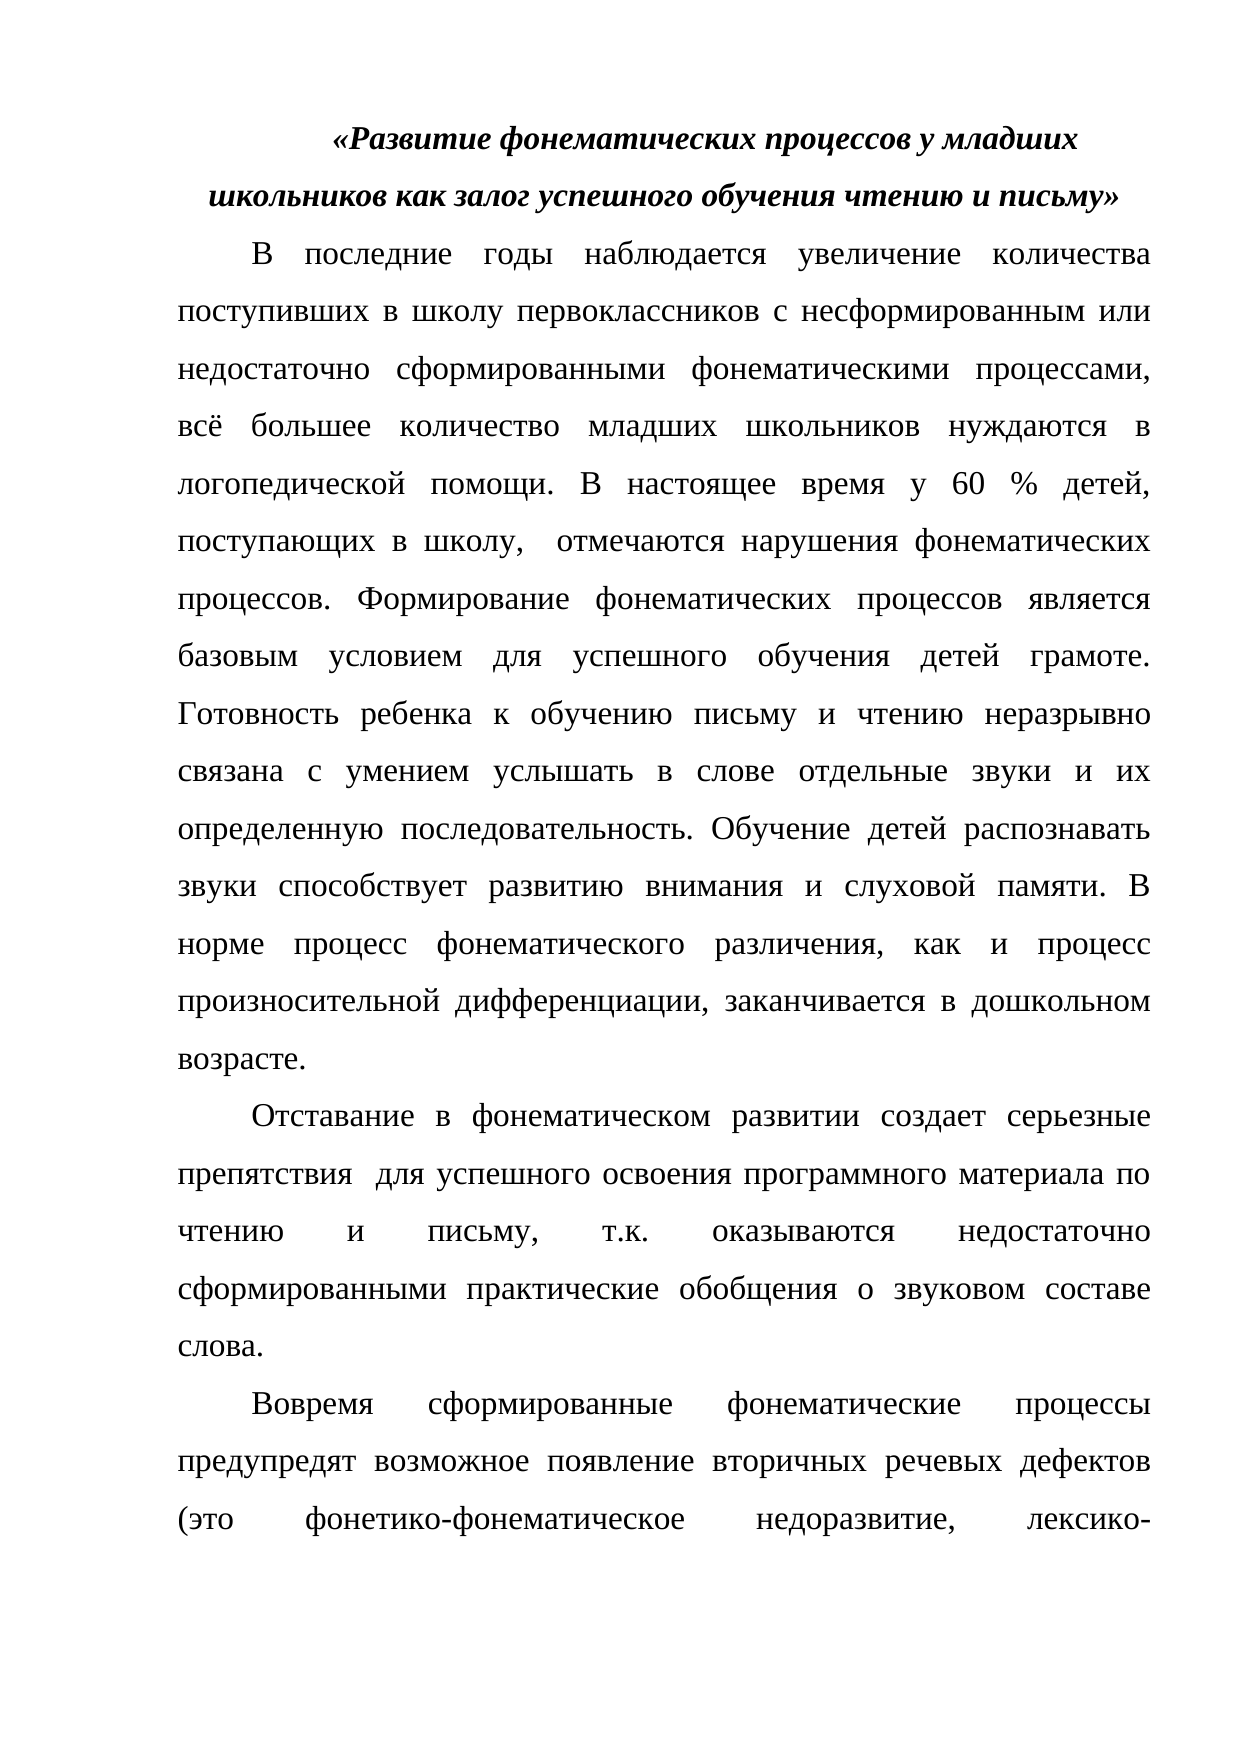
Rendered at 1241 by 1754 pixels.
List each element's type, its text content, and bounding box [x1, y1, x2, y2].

text Отставание в фонематическом развитии создает серьезные препятствия для успешного освоения программного материала по чтению и письму, т.к. оказываются недостаточно сформированными практические обобщения о звуковом составе слова. [177, 1096, 1152, 1364]
text «Развитие фонематических процессов у младших школьников как залог успешного обучения чтению и письму» [177, 118, 1152, 214]
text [177, 1383, 1152, 1536]
text В последние годы наблюдается увеличение количества поступивших в школу первоклассников с несформированным или недостаточно сформированными фонематическими процессами, всё большее количество младших школьников нуждаются в логопедической помощи. В настоящее время у 60 % детей, поступающих в школу, отмечаются нарушения фонематических процессов. Формирование фонематических процессов является базовым условием для успешного обучения детей грамоте. Готовность ребенка к обучению письму и чтению неразрывно связана с умением услышать в слове отдельные звуки и их определенную последовательность. Обучение детей распознавать звуки способствует развитию внимания и слуховой памяти. В норме процесс фонематического различения, как и процесс произносительной дифференциации, заканчивается в дошкольном возрасте. [177, 233, 1152, 1076]
